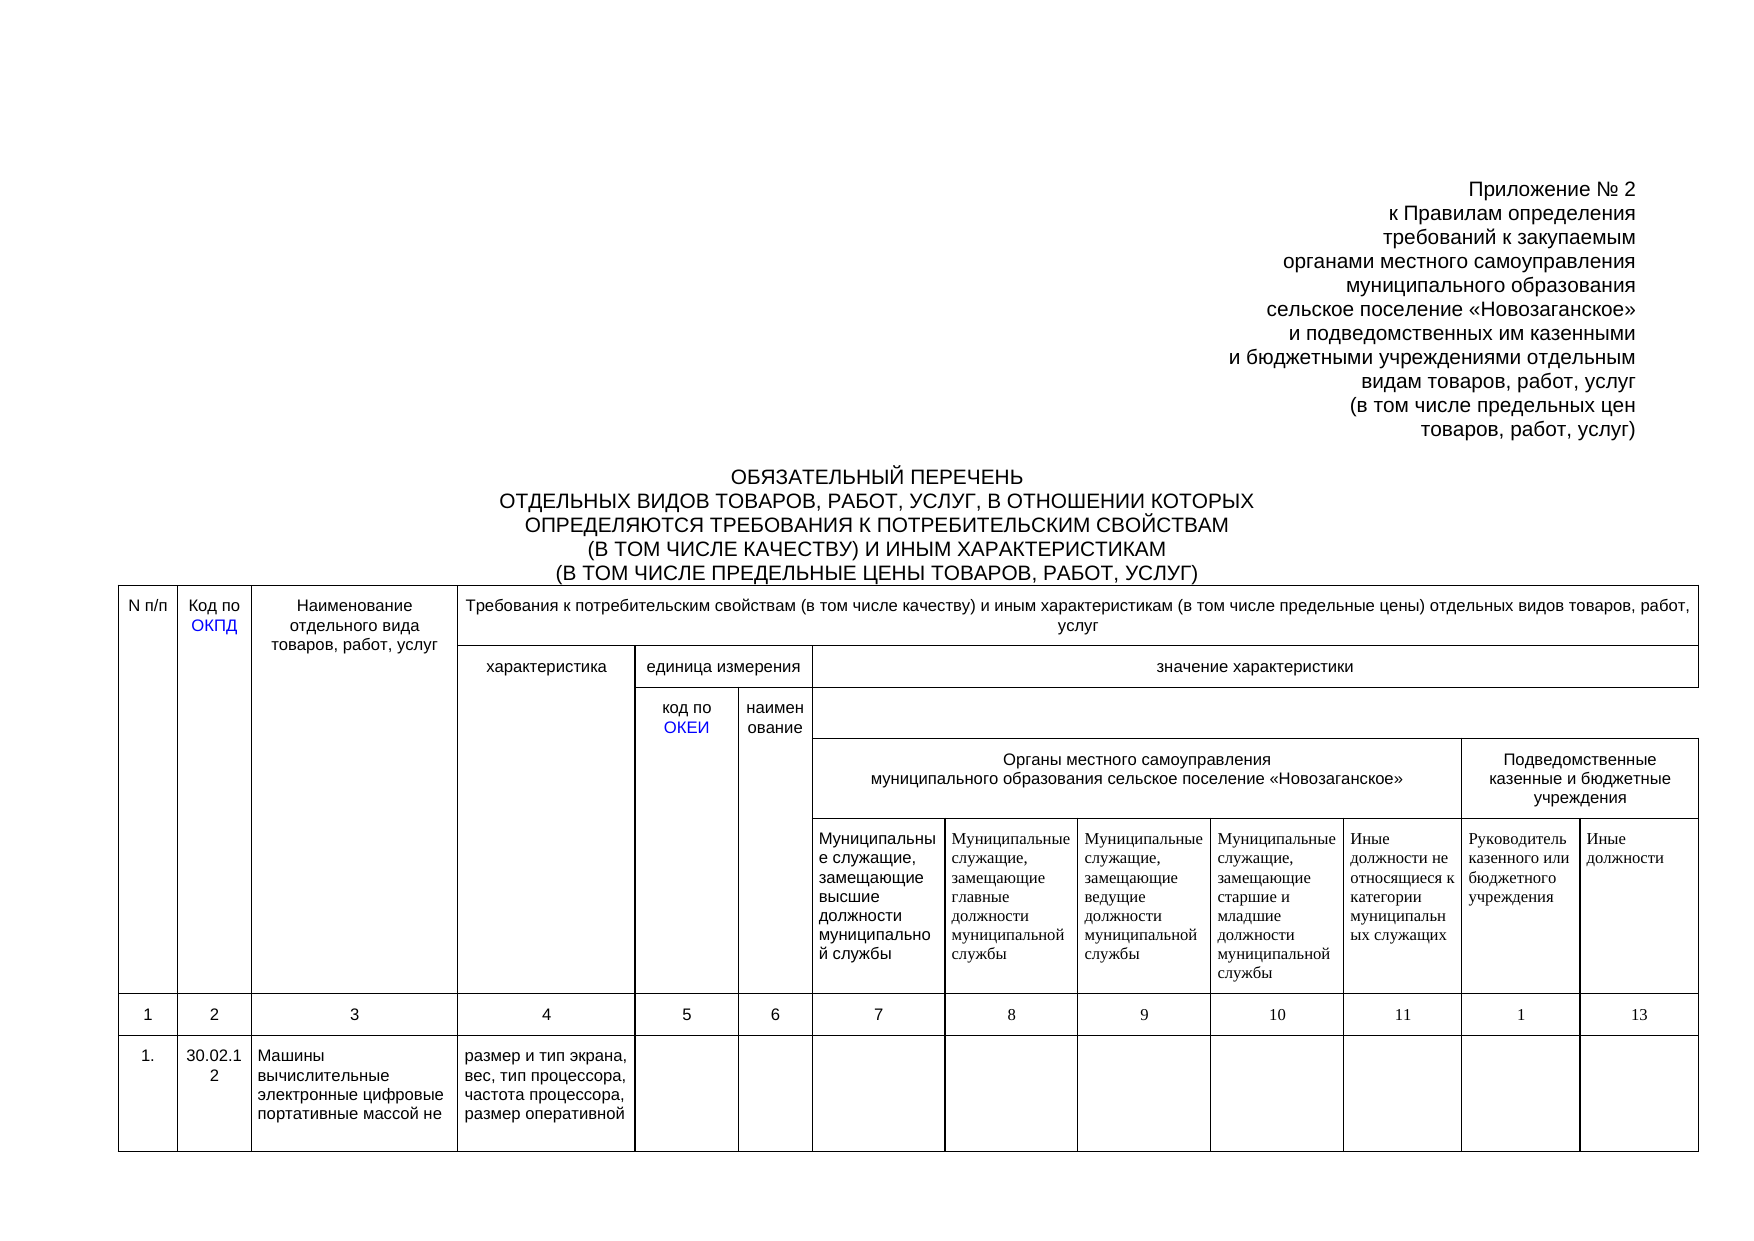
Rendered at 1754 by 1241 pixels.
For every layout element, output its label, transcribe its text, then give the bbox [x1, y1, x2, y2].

table_cell Иные должности не относящиеся к категории муниципальных служащих [1344, 819, 1461, 993]
table_cell Муниципальные служащие, замещающие высшие должности муниципальной службы [813, 819, 944, 993]
table_cell наименование [739, 688, 812, 993]
text товаров, работ, услуг) [118, 417, 1636, 441]
table_header Код по ОКПД [178, 586, 251, 993]
text (в том числе предельных цен [118, 393, 1636, 417]
text ОПРЕДЕЛЯЮТСЯ ТРЕБОВАНИЯ К ПОТРЕБИТЕЛЬСКИМ СВОЙСТВАМ [118, 513, 1636, 537]
text органами местного самоуправления [118, 249, 1636, 273]
text сельское поселение «Новозаганское» [118, 297, 1636, 321]
text и подведомственных им казенными [118, 321, 1636, 345]
table_cell Муниципальные служащие, замещающие ведущие должности муниципальной службы [1078, 819, 1210, 993]
table_cell 5 [636, 994, 738, 1034]
text (В ТОМ ЧИСЛЕ КАЧЕСТВУ) И ИНЫМ ХАРАКТЕРИСТИКАМ [118, 537, 1636, 561]
table_cell 6 [739, 994, 812, 1034]
table_cell 8 [946, 994, 1077, 1034]
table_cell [252, 1036, 457, 1151]
text (В ТОМ ЧИСЛЕ ПРЕДЕЛЬНЫЕ ЦЕНЫ ТОВАРОВ, РАБОТ, УСЛУГ) [118, 561, 1636, 584]
table_cell [946, 1036, 1077, 1151]
table_cell 1. [119, 1036, 177, 1151]
table_cell единица измерения [636, 646, 812, 687]
table_cell 1 [1462, 994, 1579, 1034]
table_cell Муниципальные служащие, замещающие главные должности муниципальной службы [946, 819, 1077, 993]
table_cell [739, 1036, 812, 1151]
table_cell 10 [1211, 994, 1343, 1034]
table_cell Иные должности [1581, 819, 1698, 993]
table_cell значение характеристики [813, 646, 1698, 687]
table_cell 1 [119, 994, 177, 1034]
text ОБЯЗАТЕЛЬНЫЙ ПЕРЕЧЕНЬ [118, 465, 1636, 489]
table_cell [813, 1036, 944, 1151]
text ОТДЕЛЬНЫХ ВИДОВ ТОВАРОВ, РАБОТ, УСЛУГ, В ОТНОШЕНИИ КОТОРЫХ [118, 489, 1636, 513]
table_header N п/п [119, 586, 177, 993]
table_cell [1211, 1036, 1343, 1151]
table_cell [636, 1036, 738, 1151]
text к Правилам определения [118, 201, 1636, 225]
table_cell 30.02.12 [178, 1036, 251, 1151]
table_cell 9 [1078, 994, 1210, 1034]
text Приложение № 2 [118, 177, 1636, 201]
table_cell Муниципальные служащие, замещающие старшие и младшие должности муниципальной службы [1211, 819, 1343, 993]
table_cell 7 [813, 994, 944, 1034]
table_header Требования к потребительским свойствам (в том числе качеству) и иным характеристикам (в том числе предельные цены) отдельных видов товаров, работ, услуг [458, 586, 1698, 645]
table_cell [1581, 1036, 1698, 1151]
table_header Наименование отдельного вида товаров, работ, услуг [252, 586, 457, 993]
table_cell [458, 1036, 634, 1151]
table_cell [1462, 1036, 1579, 1151]
table_cell характеристика [458, 646, 634, 993]
table_cell [1078, 1036, 1210, 1151]
text муниципального образования [118, 273, 1636, 297]
table_cell 4 [458, 994, 634, 1034]
table_cell Органы местного самоуправления муниципального образования сельское поселение «Новозаганское» [813, 739, 1461, 817]
text и бюджетными учреждениями отдельным [118, 345, 1636, 369]
table_cell 13 [1581, 994, 1698, 1034]
table_cell Подведомственные казенные и бюджетные учреждения [1462, 739, 1698, 817]
table_cell 2 [178, 994, 251, 1034]
text требований к закупаемым [118, 225, 1636, 249]
table_cell 3 [252, 994, 457, 1034]
table_cell [1344, 1036, 1461, 1151]
text видам товаров, работ, услуг [118, 369, 1636, 393]
table_cell Руководитель казенного или бюджетного учреждения [1462, 819, 1579, 993]
table_cell код по ОКЕИ [636, 688, 738, 993]
table_cell 11 [1344, 994, 1461, 1034]
